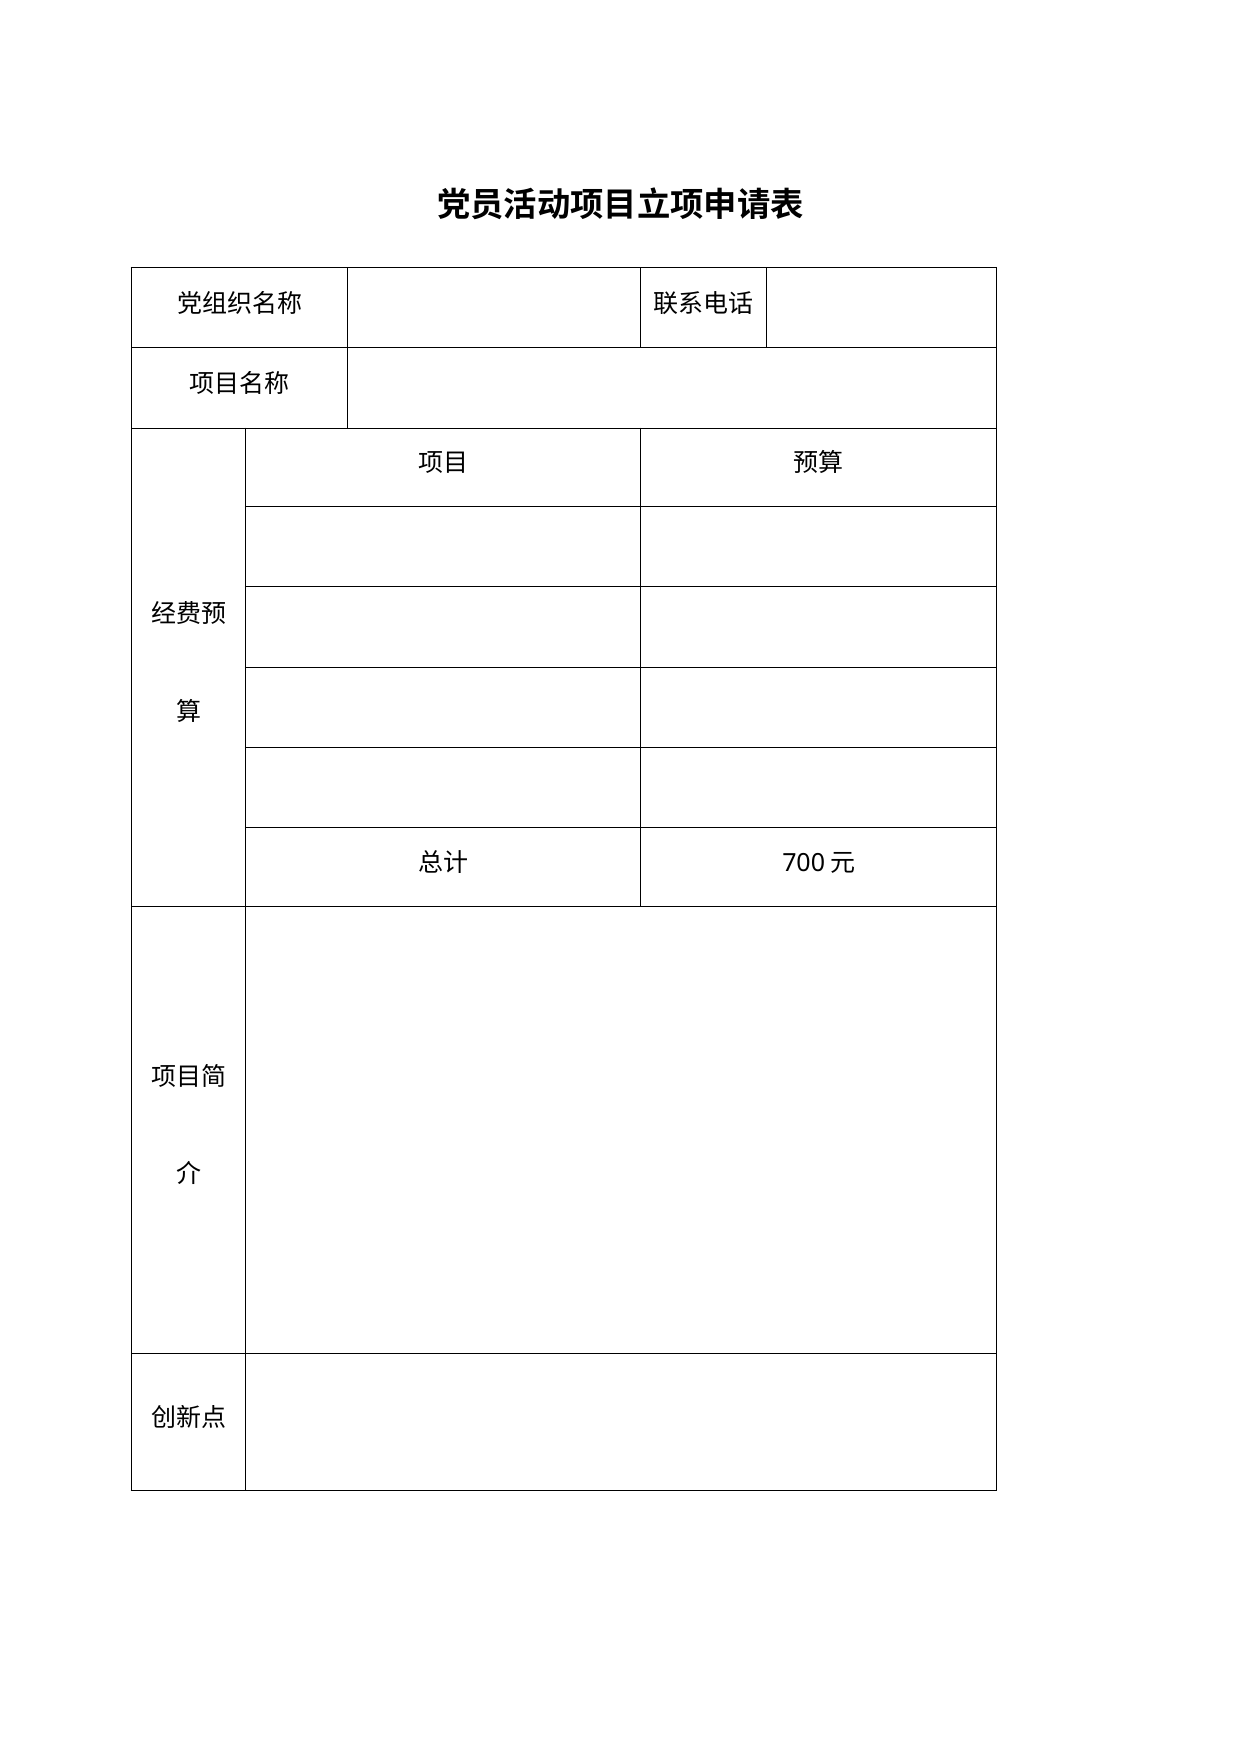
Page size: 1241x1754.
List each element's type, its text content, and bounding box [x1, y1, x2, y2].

table_cell 项目简介 [132, 907, 245, 1352]
table_cell 预算 [641, 429, 996, 506]
table_cell [246, 748, 640, 827]
table_header 联系电话 [641, 268, 766, 347]
table_cell [246, 1354, 996, 1490]
table_cell [641, 587, 996, 667]
table_cell [641, 507, 996, 586]
table_cell [348, 348, 996, 427]
table_cell [641, 748, 996, 827]
table_cell [246, 907, 996, 1352]
table_cell [246, 587, 640, 667]
table_header 党组织名称 [132, 268, 347, 347]
table_cell [641, 668, 996, 747]
table_cell 创新点 [132, 1354, 245, 1490]
table_cell [246, 668, 640, 747]
table_cell 项目 [246, 429, 640, 506]
table_cell [246, 507, 640, 586]
table_header [767, 268, 996, 347]
text 党员活动项目立项申请表 [187, 178, 1053, 226]
table_cell 经费预算 [132, 429, 245, 906]
table_header [348, 268, 640, 347]
table_cell 总计 [246, 828, 640, 906]
table_cell 项目名称 [132, 348, 347, 427]
table_cell 700元 [641, 828, 996, 906]
